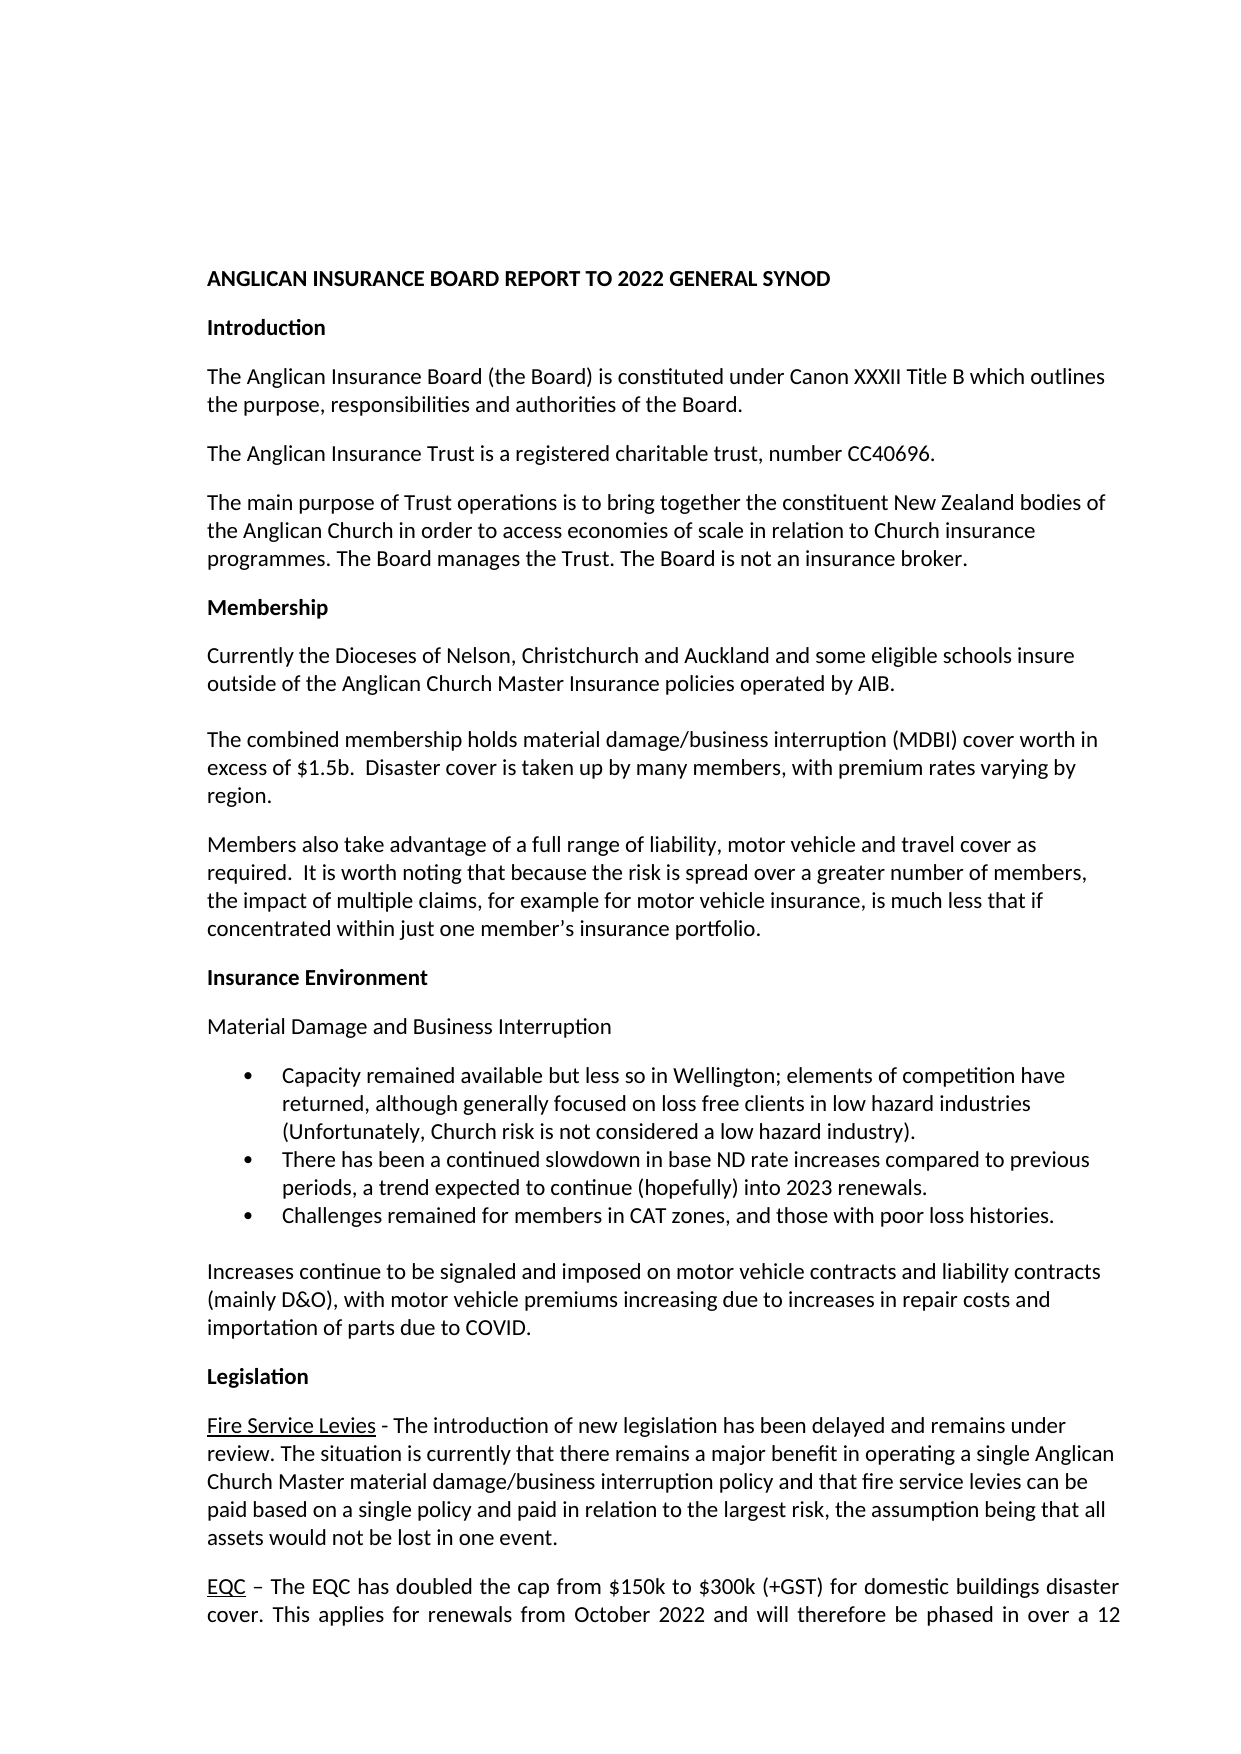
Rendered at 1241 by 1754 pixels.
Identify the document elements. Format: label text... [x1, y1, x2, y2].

text Legislation [207, 1362, 1122, 1390]
text The Anglican Insurance Trust is a registered charitable trust, number CC40696. [207, 439, 1122, 467]
text Material Damage and Business Interruption [207, 1012, 1122, 1040]
text Currently the Dioceses of Nelson, Christchurch and Auckland and some eligible schools insure outside of the Anglican Church Master Insurance policies operated by AIB. [207, 641, 1122, 697]
list Capacity remained available but less so in Wellington; elements of competition have returned, although generally focused on loss free clients in low hazard industries (Unfortunately, Church risk is not considered a low hazard industry). [244, 1061, 1122, 1145]
text The main purpose of Trust operations is to bring together the constituent New Zealand bodies of the Anglican Church in order to access economies of scale in relation to Church insurance programmes. The Board manages the Trust. The Board is not an insurance broker. [207, 488, 1122, 572]
text Insurance Environment [207, 963, 1122, 991]
text Members also take advantage of a full range of liability, motor vehicle and travel cover as required. It is worth noting that because the risk is spread over a greater number of members, the impact of multiple claims, for example for motor vehicle insurance, is much less that if concentrated within just one member’s insurance portfolio. [207, 830, 1122, 942]
text Membership [207, 593, 1122, 621]
text The Anglican Insurance Board (the Board) is constituted under Canon XXXII Title B which outlines the purpose, responsibilities and authorities of the Board. [207, 362, 1122, 418]
list There has been a continued slowdown in base ND rate increases compared to previous periods, a trend expected to continue (hopefully) into 2023 renewals. [244, 1145, 1122, 1201]
text Increases continue to be signaled and imposed on motor vehicle contracts and liability contracts (mainly D&O), with motor vehicle premiums increasing due to increases in repair costs and importation of parts due to COVID. [207, 1257, 1122, 1341]
text ANGLICAN INSURANCE BOARD REPORT TO 2022 GENERAL SYNOD [207, 264, 1122, 292]
list Challenges remained for members in CAT zones, and those with poor loss histories. [244, 1201, 1122, 1229]
text Introduction [207, 313, 1122, 341]
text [207, 1572, 1122, 1628]
text Fire Service Levies - The introduction of new legislation has been delayed and remains under review. The situation is currently that there remains a major benefit in operating a single Anglican Church Master material damage/business interruption policy and that fire service levies can be paid based on a single policy and paid in relation to the largest risk, the assumption being that all assets would not be lost in one event. [207, 1411, 1122, 1551]
text The combined membership holds material damage/business interruption (MDBI) cover worth in excess of $1.5b. Disaster cover is taken up by many members, with premium rates varying by region. [207, 726, 1122, 809]
